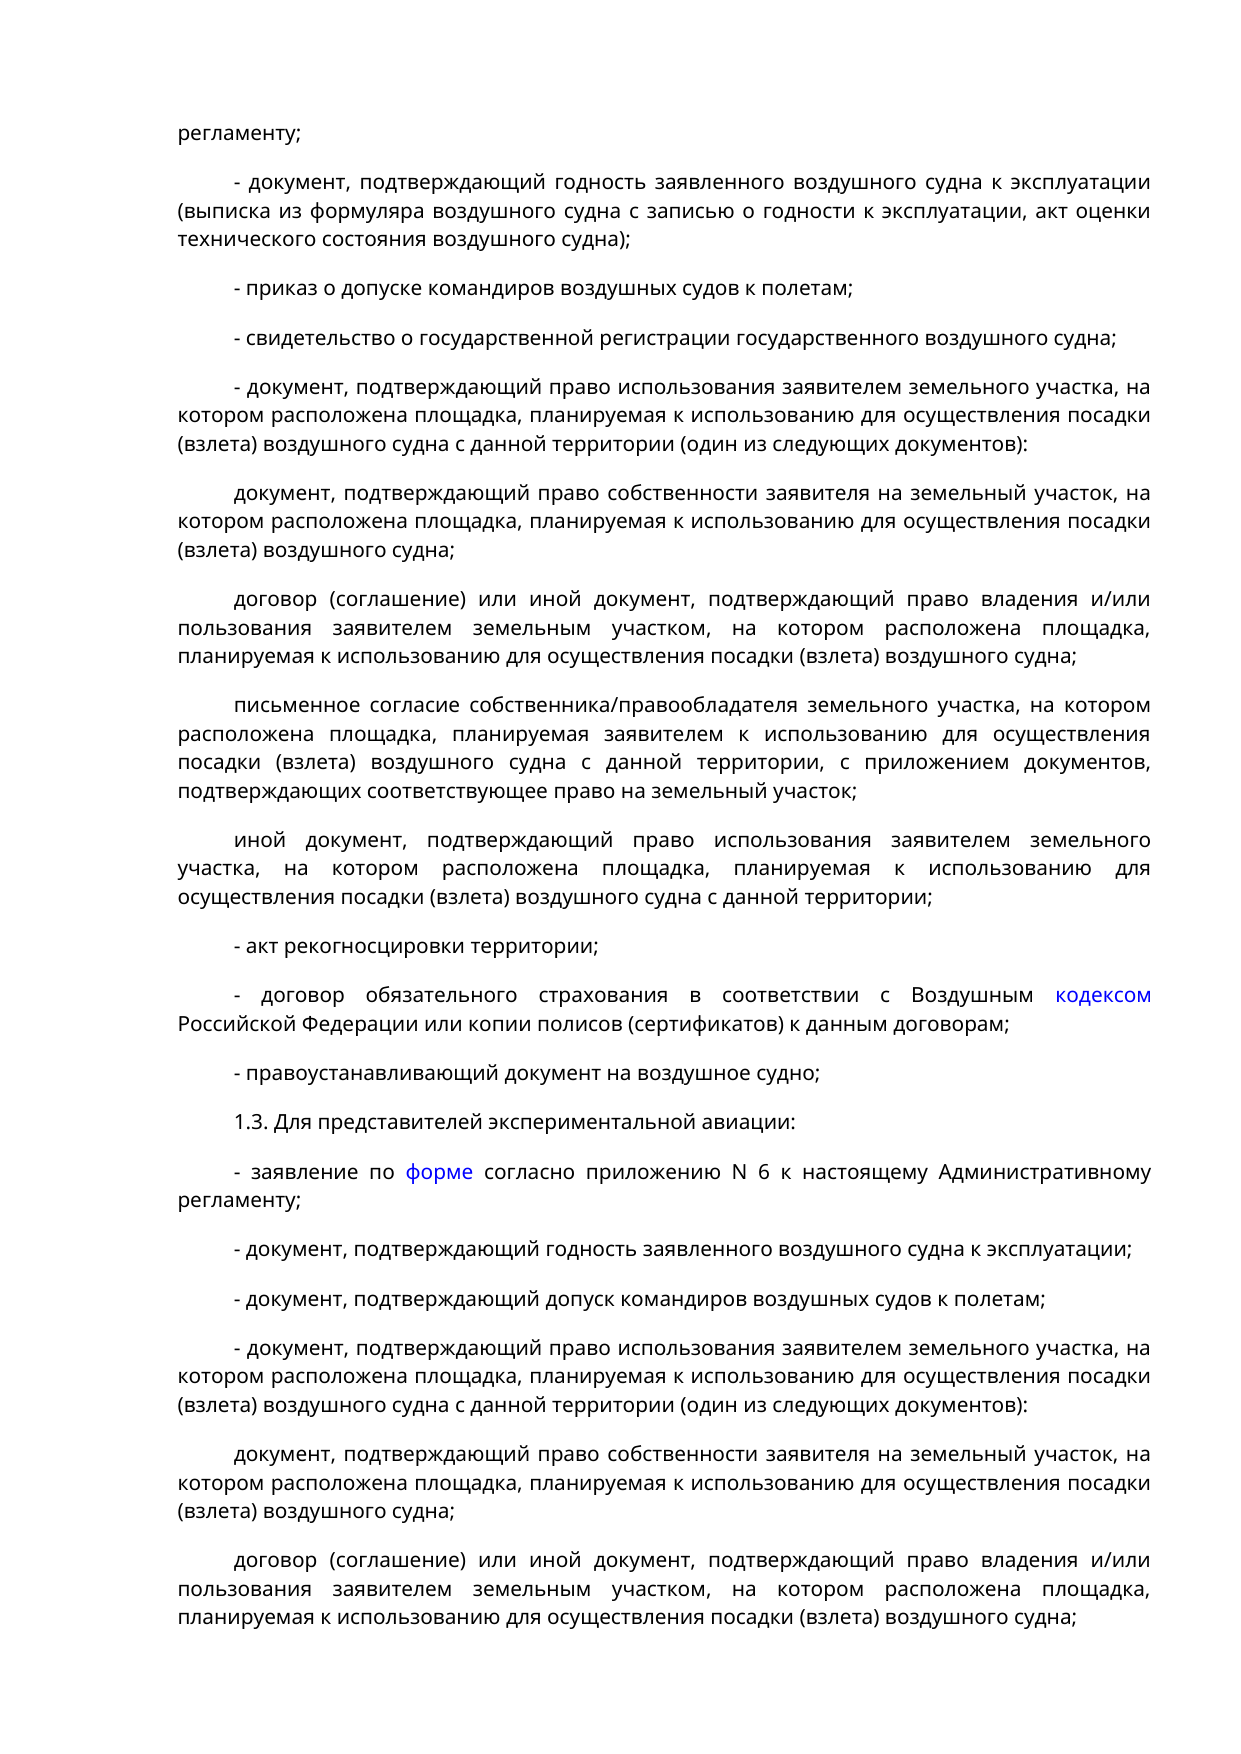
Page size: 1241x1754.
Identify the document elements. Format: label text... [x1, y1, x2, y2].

text иной документ, подтверждающий право использования заявителем земельного участка, на котором расположена площадка, планируемая к использованию для осуществления посадки (взлета) воздушного судна с данной территории; [177, 825, 1152, 910]
text письменное согласие собственника/правообладателя земельного участка, на котором расположена площадка, планируемая заявителем к использованию для осуществления посадки (взлета) воздушного судна с данной территории, с приложением документов, подтверждающих соответствующее право на земельный участок; [177, 691, 1152, 804]
text - документ, подтверждающий право использования заявителем земельного участка, на котором расположена площадка, планируемая к использованию для осуществления посадки (взлета) воздушного судна с данной территории (один из следующих документов): [177, 1333, 1152, 1418]
text - свидетельство о государственной регистрации государственного воздушного судна; [177, 323, 1152, 351]
text - документ, подтверждающий право использования заявителем земельного участка, на котором расположена площадка, планируемая к использованию для осуществления посадки (взлета) воздушного судна с данной территории (один из следующих документов): [177, 372, 1152, 457]
text - договор обязательного страхования в соответствии с Воздушным кодексом Российской Федерации или копии полисов (сертификатов) к данным договорам; [177, 981, 1152, 1037]
text - заявление по форме согласно приложению N 6 к настоящему Административному регламенту; [177, 1157, 1152, 1214]
text - акт рекогносцировки территории; [177, 931, 1152, 960]
text - приказ о допуске командиров воздушных судов к полетам; [177, 273, 1152, 302]
text - документ, подтверждающий допуск командиров воздушных судов к полетам; [177, 1284, 1152, 1312]
text договор (соглашение) или иной документ, подтверждающий право владения и/или пользования заявителем земельным участком, на котором расположена площадка, планируемая к использованию для осуществления посадки (взлета) воздушного судна; [177, 584, 1152, 670]
text документ, подтверждающий право собственности заявителя на земельный участок, на котором расположена площадка, планируемая к использованию для осуществления посадки (взлета) воздушного судна; [177, 1439, 1152, 1524]
text - правоустанавливающий документ на воздушное судно; [177, 1058, 1152, 1087]
text 1.3. Для представителей экспериментальной авиации: [177, 1107, 1152, 1136]
text документ, подтверждающий право собственности заявителя на земельный участок, на котором расположена площадка, планируемая к использованию для осуществления посадки (взлета) воздушного судна; [177, 478, 1152, 563]
text - документ, подтверждающий годность заявленного воздушного судна к эксплуатации (выписка из формуляра воздушного судна с записью о годности к эксплуатации, акт оценки технического состояния воздушного судна); [177, 167, 1152, 253]
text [177, 118, 1152, 147]
text - документ, подтверждающий годность заявленного воздушного судна к эксплуатации; [177, 1234, 1152, 1263]
text договор (соглашение) или иной документ, подтверждающий право владения и/или пользования заявителем земельным участком, на котором расположена площадка, планируемая к использованию для осуществления посадки (взлета) воздушного судна; [177, 1545, 1152, 1631]
